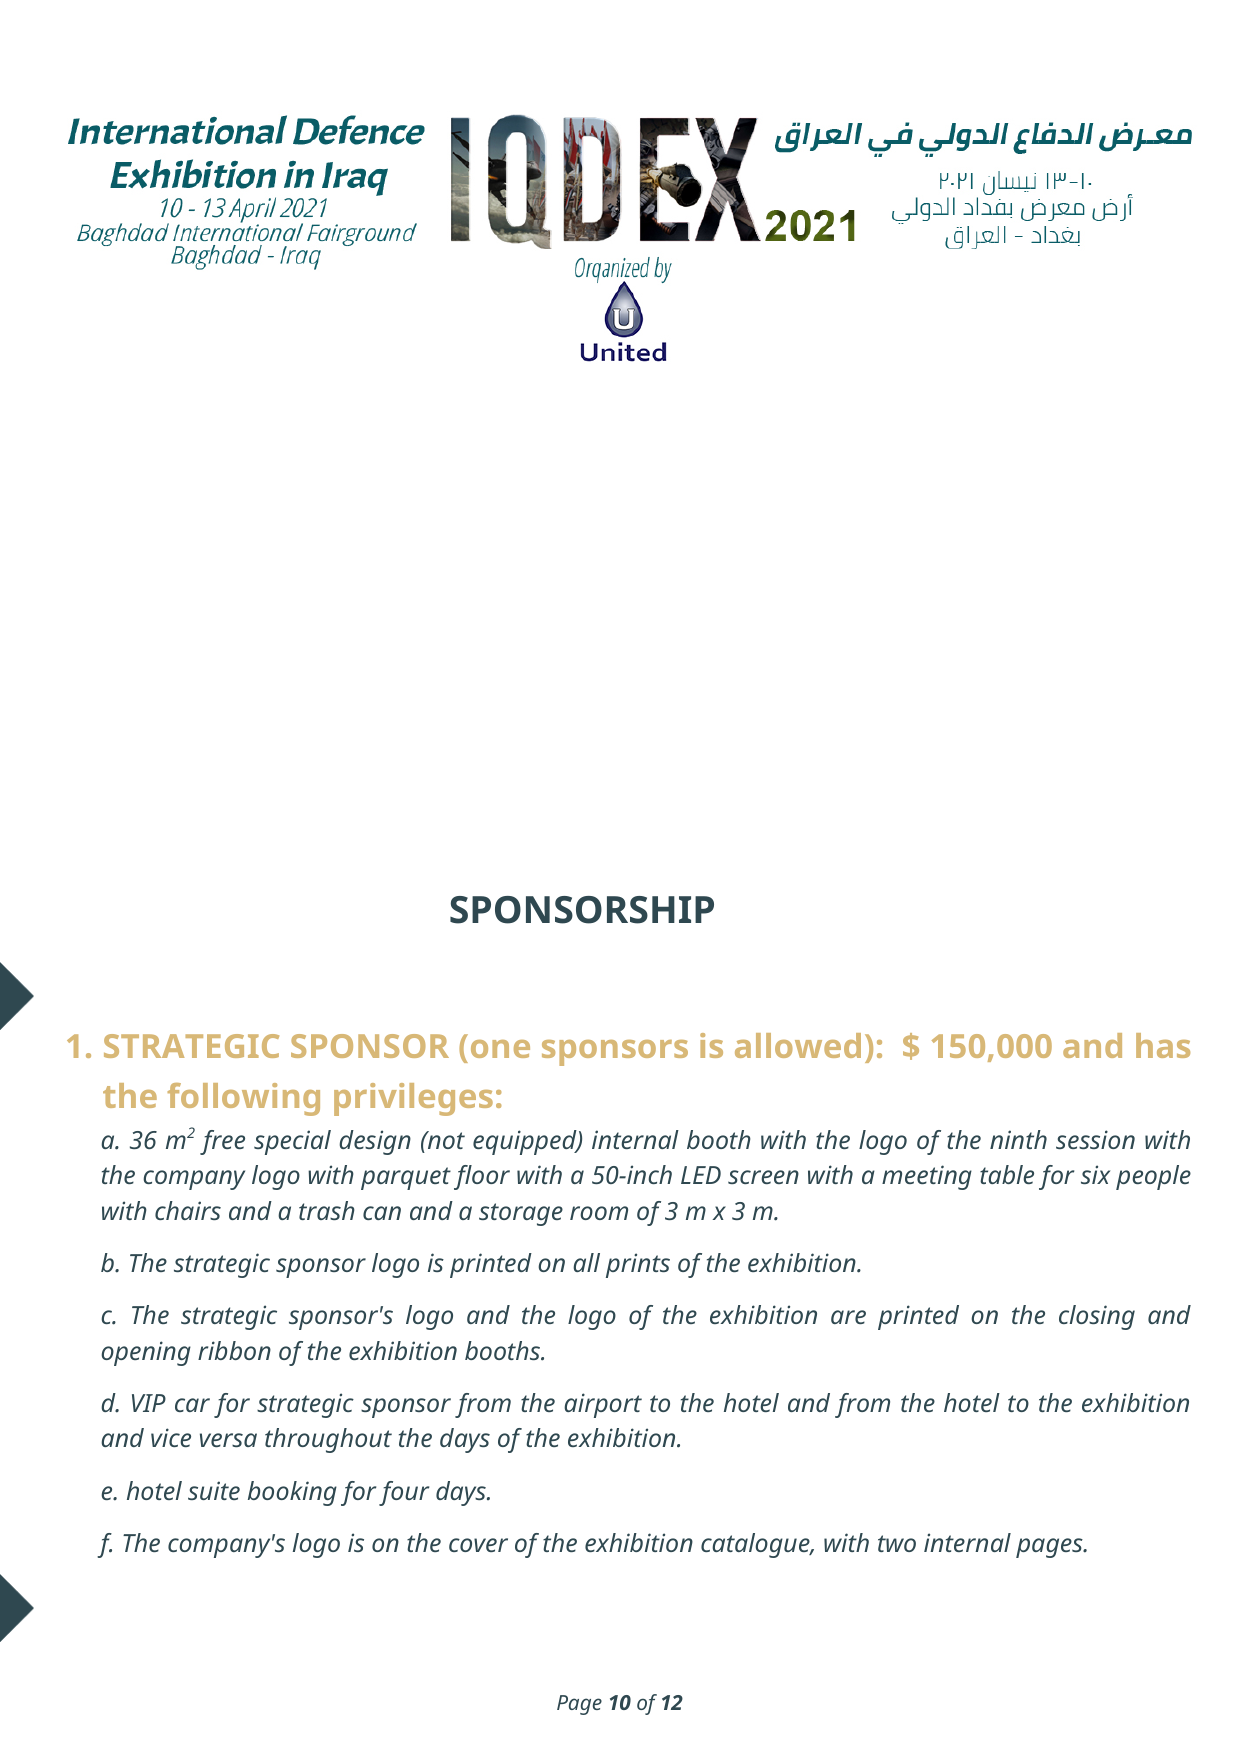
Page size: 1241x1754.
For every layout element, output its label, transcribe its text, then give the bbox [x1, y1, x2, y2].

text c. The strategic sponsor's logo and the logo of the exhibition are printed on the closing and opening ribbon of the exhibition booths. [100, 1298, 1193, 1367]
text e. hotel suite booking for four days. [100, 1473, 1193, 1507]
text a. 36 m2 free special design (not equipped) internal booth with the logo of the ninth session with the company logo with parquet floor with a 50-inch LED screen with a meeting table for six people with chairs and a trash can and a storage room of 3 m x 3 m. [100, 1122, 1193, 1227]
text b. The strategic sponsor logo is printed on all prints of the exhibition. [100, 1246, 1193, 1279]
text f. The company's logo is on the cover of the exhibition catalogue, with two internal pages. [100, 1526, 1193, 1559]
picture [39, 82, 1206, 372]
picture [0, 962, 34, 1030]
subtitle STRATEGIC SPONSOR (one sponsors is allowed): $ 150,000 and has the following privileges: [64, 1023, 1199, 1118]
picture [0, 1574, 34, 1642]
subtitle SPONSORSHIP [44, 884, 1120, 935]
text d. VIP car for strategic sponsor from the airport to the hotel and from the hotel to the exhibition and vice versa throughout the days of the exhibition. [100, 1386, 1193, 1455]
